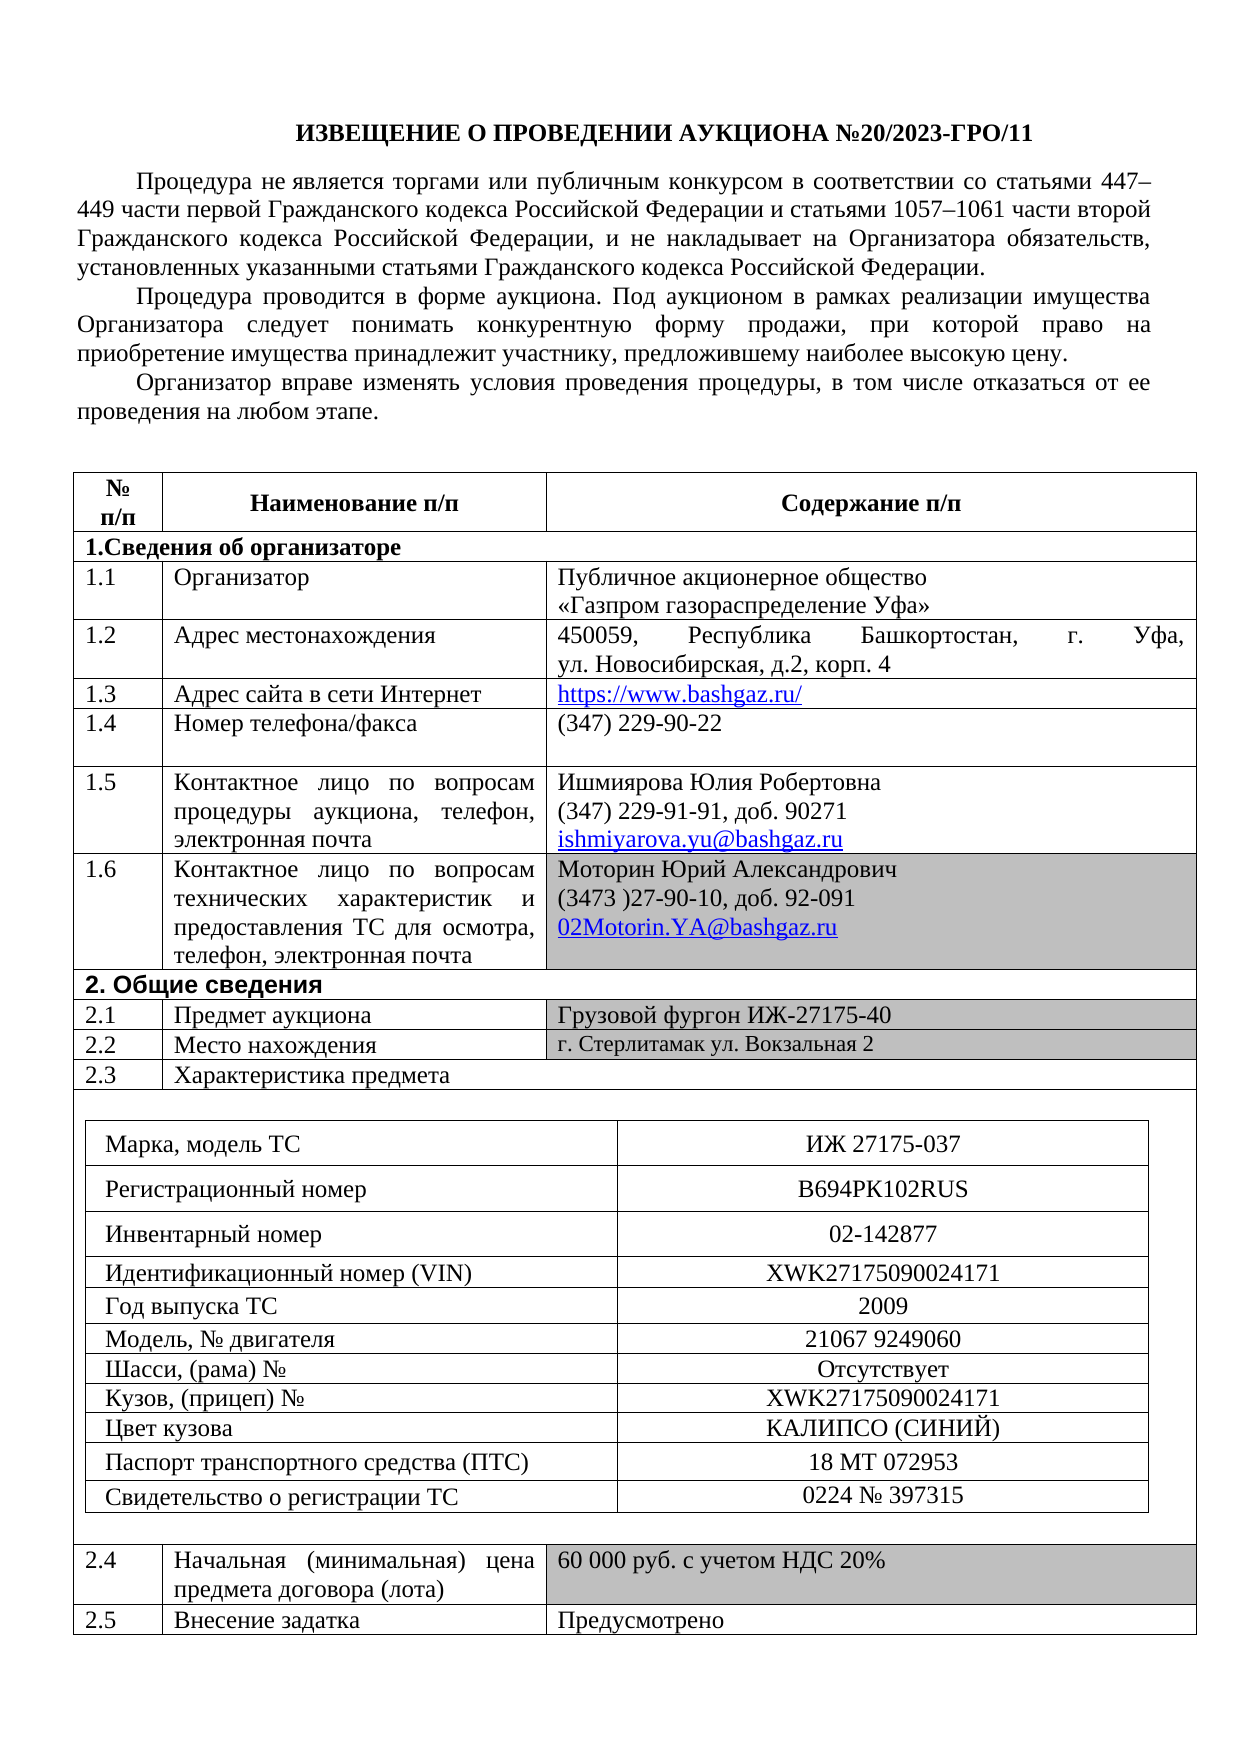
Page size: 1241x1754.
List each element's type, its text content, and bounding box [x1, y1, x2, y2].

table_cell 1.3 [74, 679, 162, 707]
table_cell Предмет аукциона [163, 1000, 546, 1029]
table_cell Контактное лицо по вопросам процедуры аукциона, телефон, электронная почта [163, 767, 546, 853]
table_cell 1.2 [74, 620, 162, 678]
table_cell Организатор [163, 562, 546, 619]
table_cell [74, 1090, 1196, 1544]
table_cell Контактное лицо по вопросам технических характеристик и предоставления ТС для осмотра, телефон, электронная почта [163, 854, 546, 969]
table_cell 60 000 руб. с учетом НДС 20% [547, 1545, 1196, 1604]
table_cell Номер телефона/факса [163, 709, 546, 766]
text ИЗВЕЩЕНИЕ О ПРОВЕДЕНИИ АУКЦИОНА №20/2023-ГРО/11 [177, 118, 1152, 147]
text Процедура проводится в форме аукциона. Под аукционом в рамках реализации имущества Организатора следует понимать конкурентную форму продажи, при которой право на приобретение имущества принадлежит участнику, предложившему наиболее высокую цену. [77, 281, 1152, 367]
table_cell 2.1 [74, 1000, 162, 1029]
table_cell 1.5 [74, 767, 162, 853]
table_cell Место нахождения [163, 1030, 546, 1059]
table_cell 2.3 [74, 1060, 162, 1088]
table_cell Адрес местонахождения [163, 620, 546, 678]
table_cell Публичное акционерное общество «Газпром газораспределение Уфа» [547, 562, 1196, 619]
table_cell Характеристика предмета [163, 1060, 1196, 1088]
table_cell 1.6 [74, 854, 162, 969]
table_cell 2.2 [74, 1030, 162, 1059]
table_header Наименование п/п [163, 473, 546, 531]
table_cell 450059, Республика Башкортостан, г. Уфа, ул. Новосибирская, д.2, корп. 4 [547, 620, 1196, 678]
table_cell (347) 229-90-22 [547, 709, 1196, 766]
table_cell 1.4 [74, 709, 162, 766]
table_cell https://www.bashgaz.ru/ [547, 679, 1196, 707]
table_cell 2.4 [74, 1545, 162, 1604]
table_cell 1.Сведения об организаторе [74, 532, 1196, 561]
table_cell Начальная (минимальная) цена предмета договора (лота) [163, 1545, 546, 1604]
table_cell 1.1 [74, 562, 162, 619]
table_cell Адрес сайта в сети Интернет [163, 679, 546, 707]
table_cell Грузовой фургон ИЖ-27175-40 [547, 1000, 1196, 1029]
table_cell Моторин Юрий Александрович (3473 )27-90-10, доб. 92-091 02Motorin.YA@bashgaz.ru [547, 854, 1196, 969]
text Организатор вправе изменять условия проведения процедуры, в том числе отказаться от ее проведения на любом этапе. [77, 367, 1152, 424]
table_cell Ишмиярова Юлия Робертовна (347) 229-91-91, доб. 90271 ishmiyarova.yu@bashgaz.ru [547, 767, 1196, 853]
table_header № п/п [74, 473, 162, 531]
table_cell Внесение задатка [163, 1605, 546, 1634]
table_cell 2. Общие сведения [74, 970, 1196, 999]
table_cell г. Стерлитамак ул. Вокзальная 2 [547, 1030, 1196, 1059]
text Процедура не является торгами или публичным конкурсом в соответствии со статьями 447–449 части первой Гражданского кодекса Российской Федерации и статьями 1057–1061 части второй Гражданского кодекса Российской Федерации, и не накладывает на Организатора обязательств, установленных указанными статьями Гражданского кодекса Российской Федерации. [77, 166, 1152, 281]
table_cell 2.5 [74, 1605, 162, 1634]
table_cell Предусмотрено [547, 1605, 1196, 1634]
table_header Содержание п/п [547, 473, 1196, 531]
